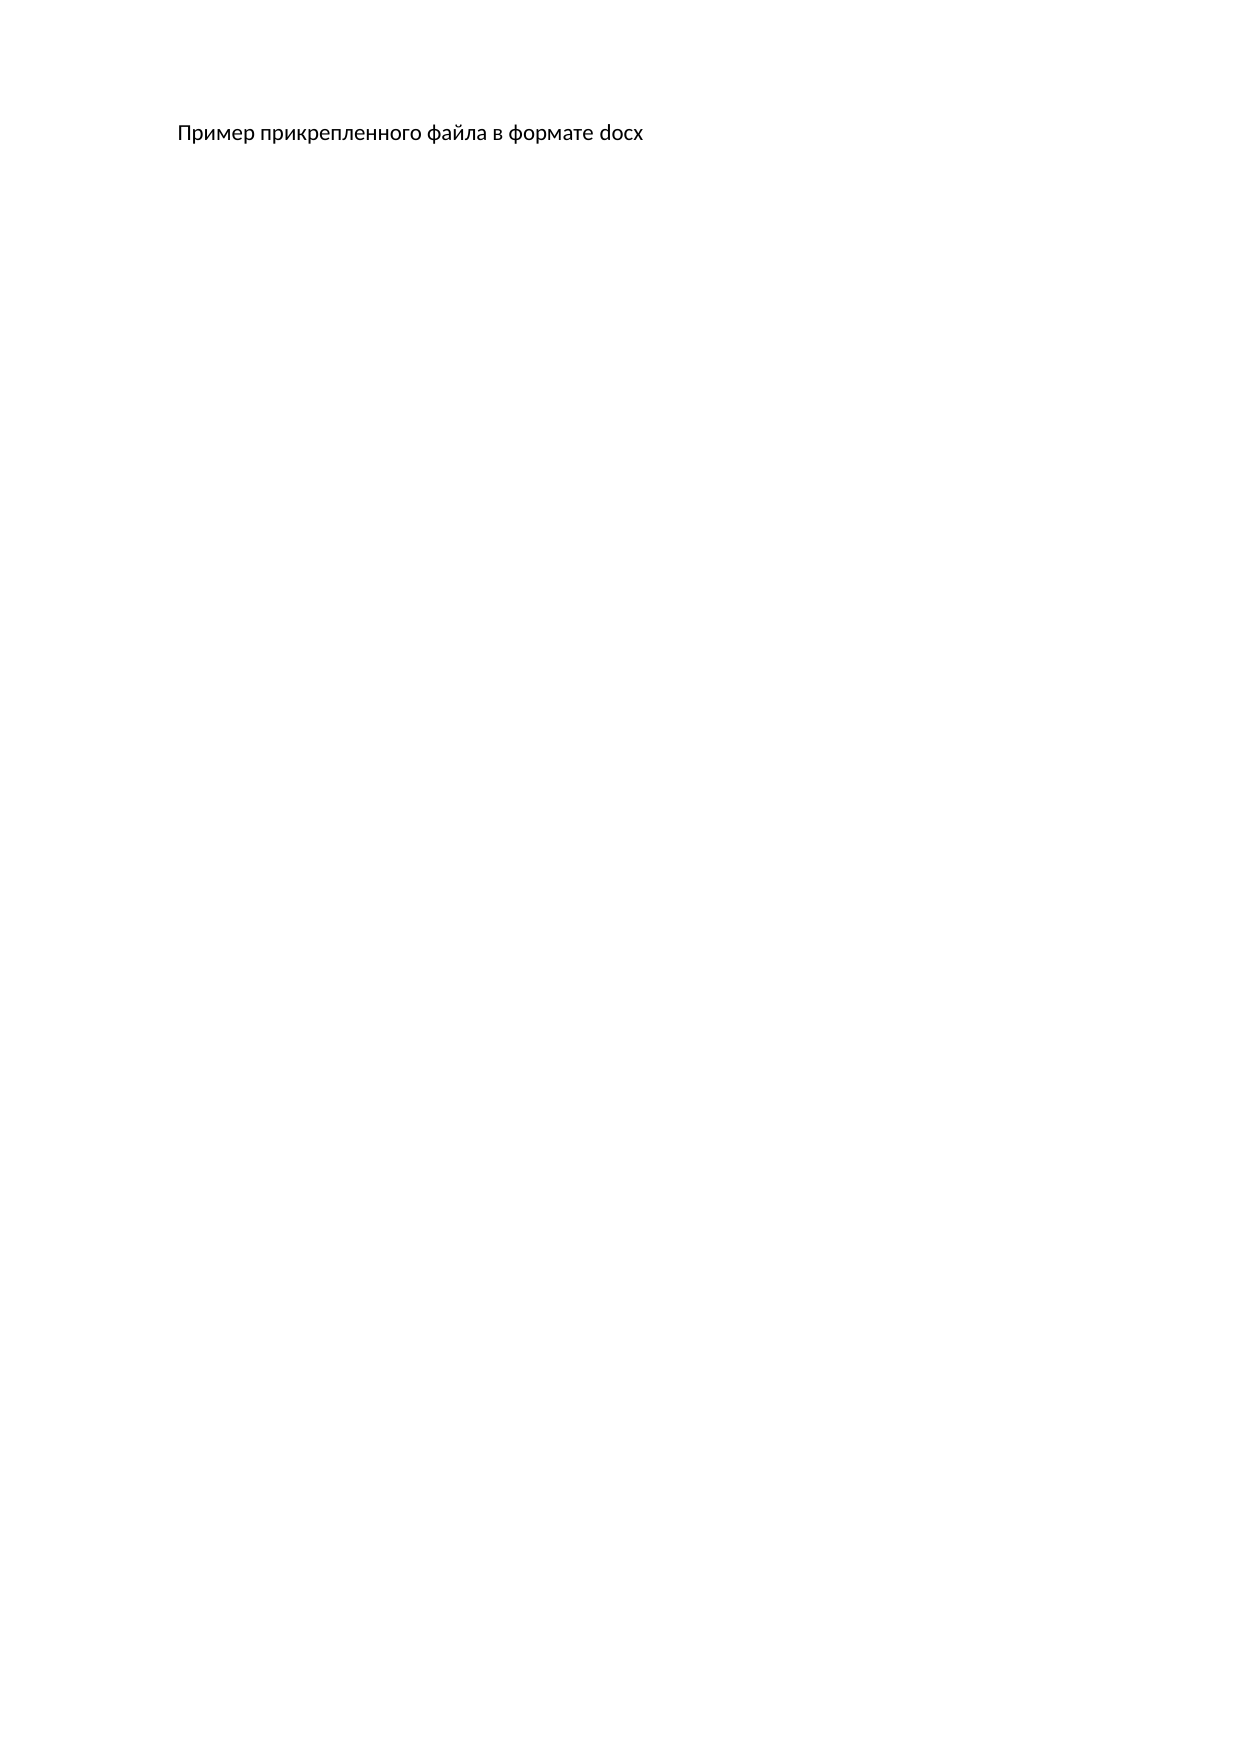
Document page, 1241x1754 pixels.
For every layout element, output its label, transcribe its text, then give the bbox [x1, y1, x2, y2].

text Пример прикрепленного файла в формате docx [177, 118, 1152, 146]
